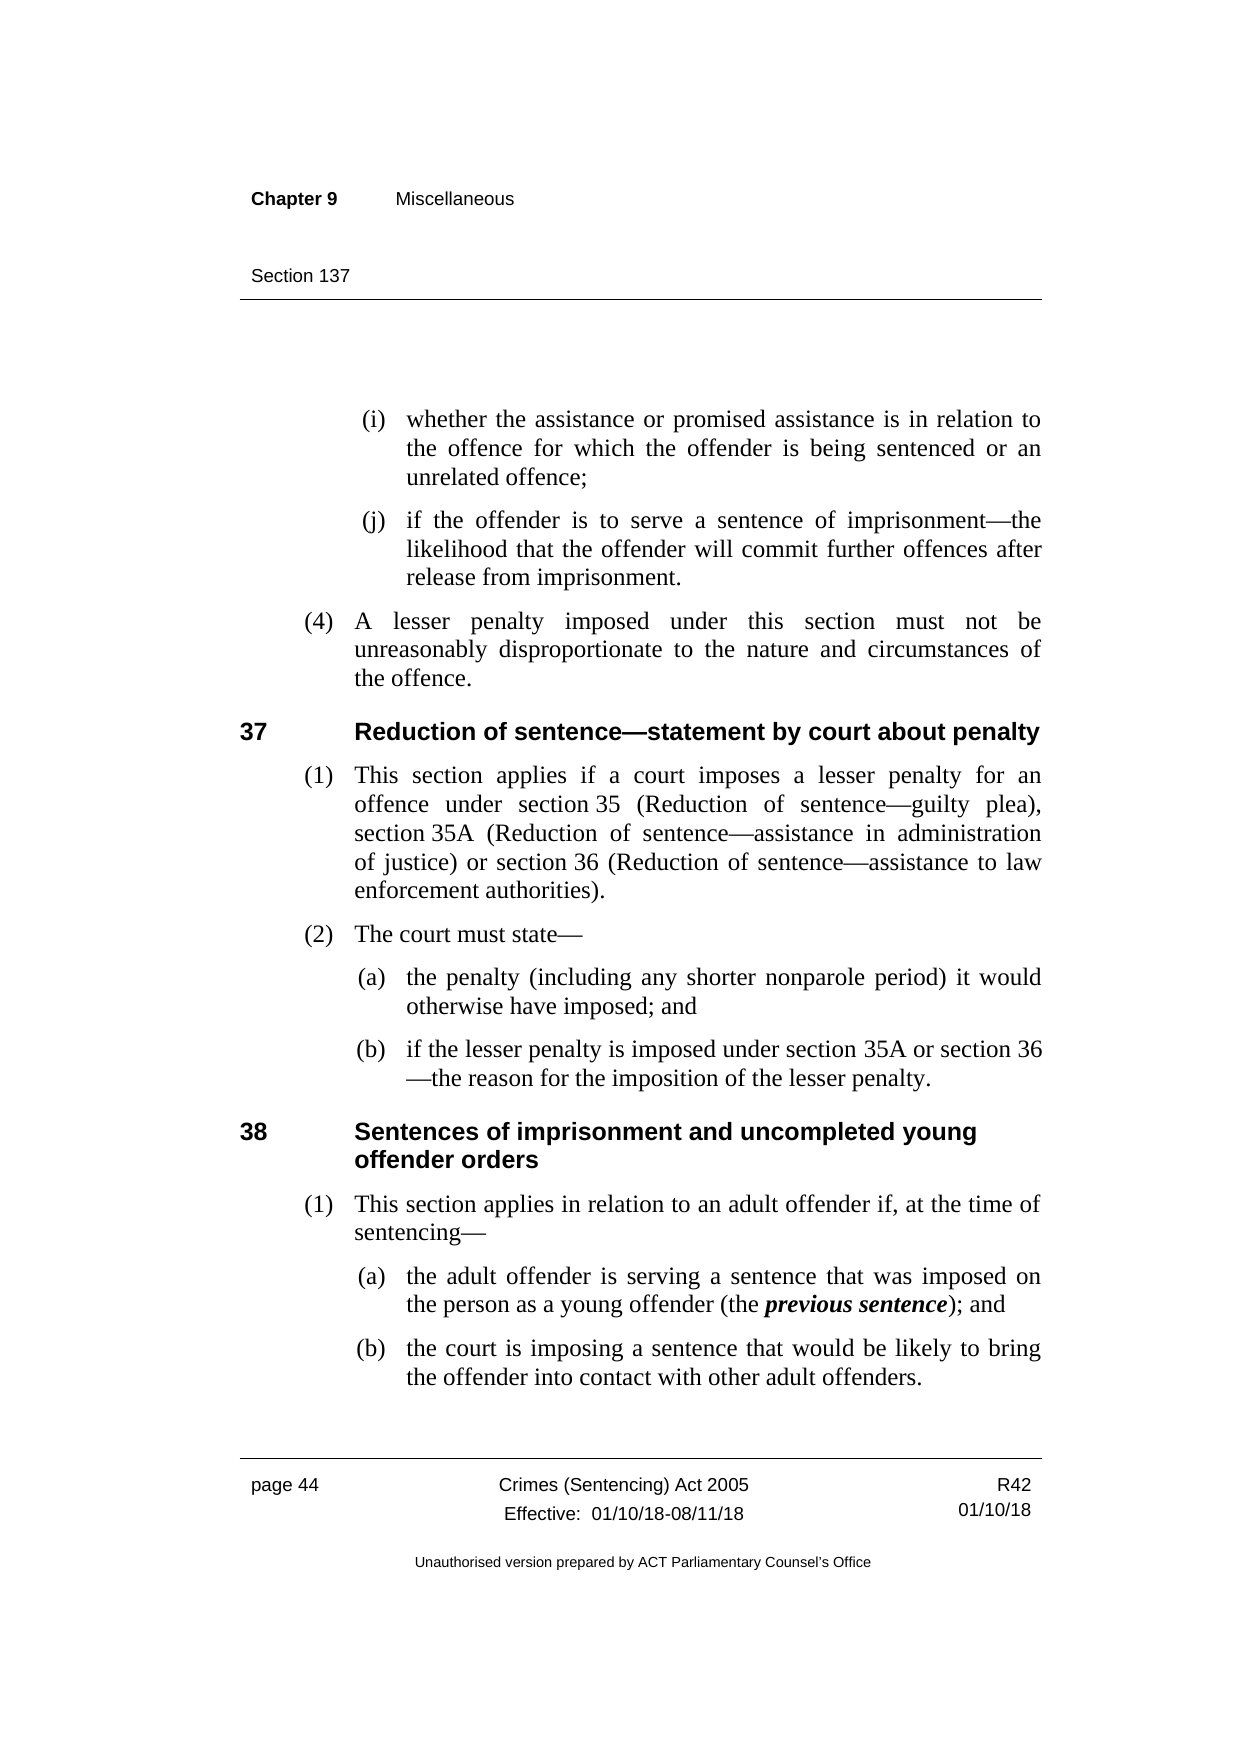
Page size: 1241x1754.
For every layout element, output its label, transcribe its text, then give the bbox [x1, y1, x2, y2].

text (a) the penalty (including any shorter nonparole period) it would otherwise have imposed; and [239, 962, 1042, 1019]
text (1) This section applies if a court imposes a lesser penalty for an offence under section 35 (Reduction of sentence—guilty plea), section 35A (Reduction of sentence—assistance in administration of justice) or section 36 (Reduction of sentence—assistance to law enforcement authorities). [239, 760, 1042, 904]
text (1) This section applies in relation to an adult offender if, at the time of sentencing— [239, 1189, 1042, 1246]
text (2) The court must state— [239, 919, 1042, 947]
text (b) if the lesser penalty is imposed under section 35A or section 36—the reason for the imposition of the lesser penalty. [239, 1034, 1042, 1092]
text (a) the adult offender is serving a sentence that was imposed on the person as a young offender (the previous sentence); and [239, 1261, 1042, 1318]
text (b) the court is imposing a sentence that would be likely to bring the offender into contact with other adult offenders. [239, 1333, 1042, 1390]
text (4) A lesser penalty imposed under this section must not be unreasonably disproportionate to the nature and circumstances of the offence. [239, 606, 1042, 692]
text 38 Sentences of imprisonment and uncompleted young offender orders [239, 1117, 1042, 1174]
text (j) if the offender is to serve a sentence of imprisonment—the likelihood that the offender will commit further offences after release from imprisonment. [239, 505, 1042, 591]
text 37 Reduction of sentence—statement by court about penalty [239, 717, 1042, 746]
text (i) whether the assistance or promised assistance is in relation to the offence for which the offender is being sentenced or an unrelated offence; [239, 404, 1042, 490]
